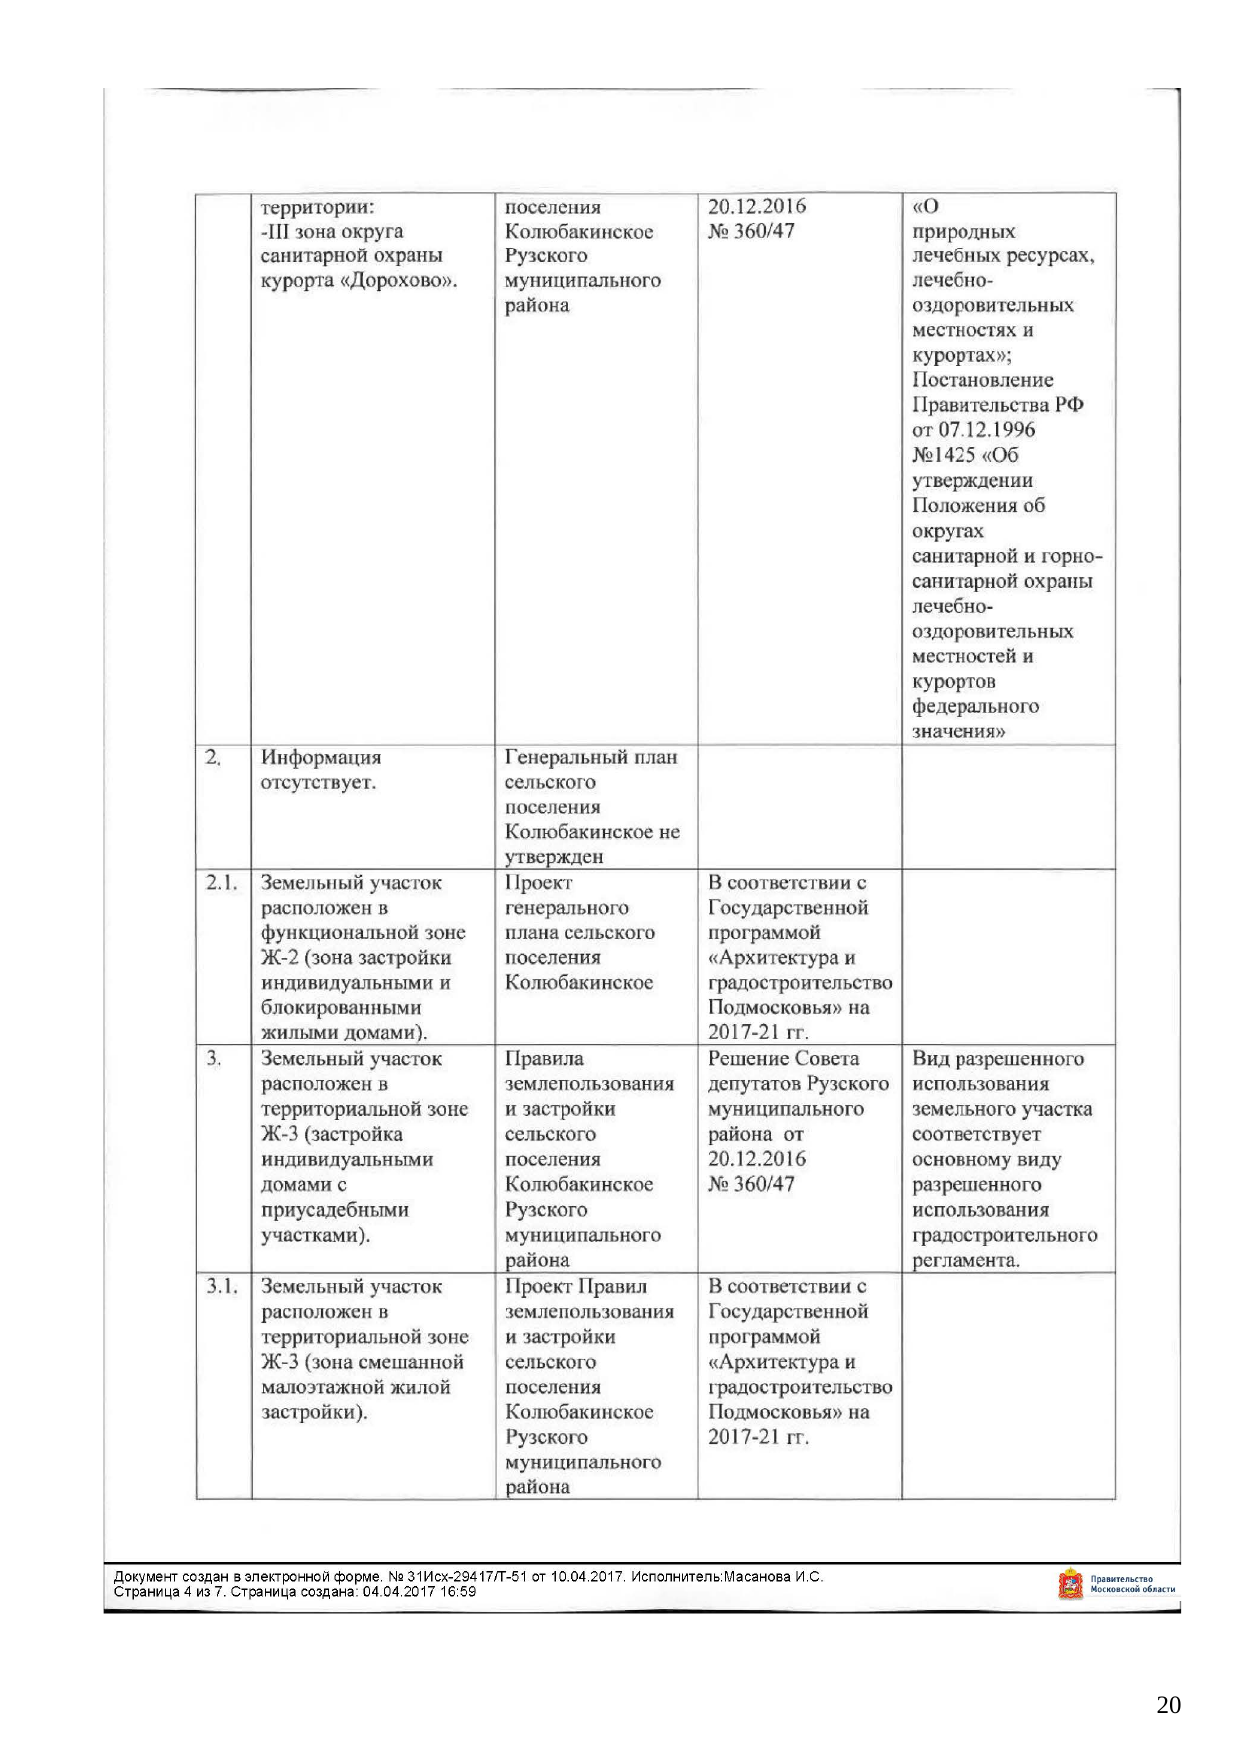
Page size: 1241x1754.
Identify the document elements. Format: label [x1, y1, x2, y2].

picture [103, 88, 1182, 1614]
